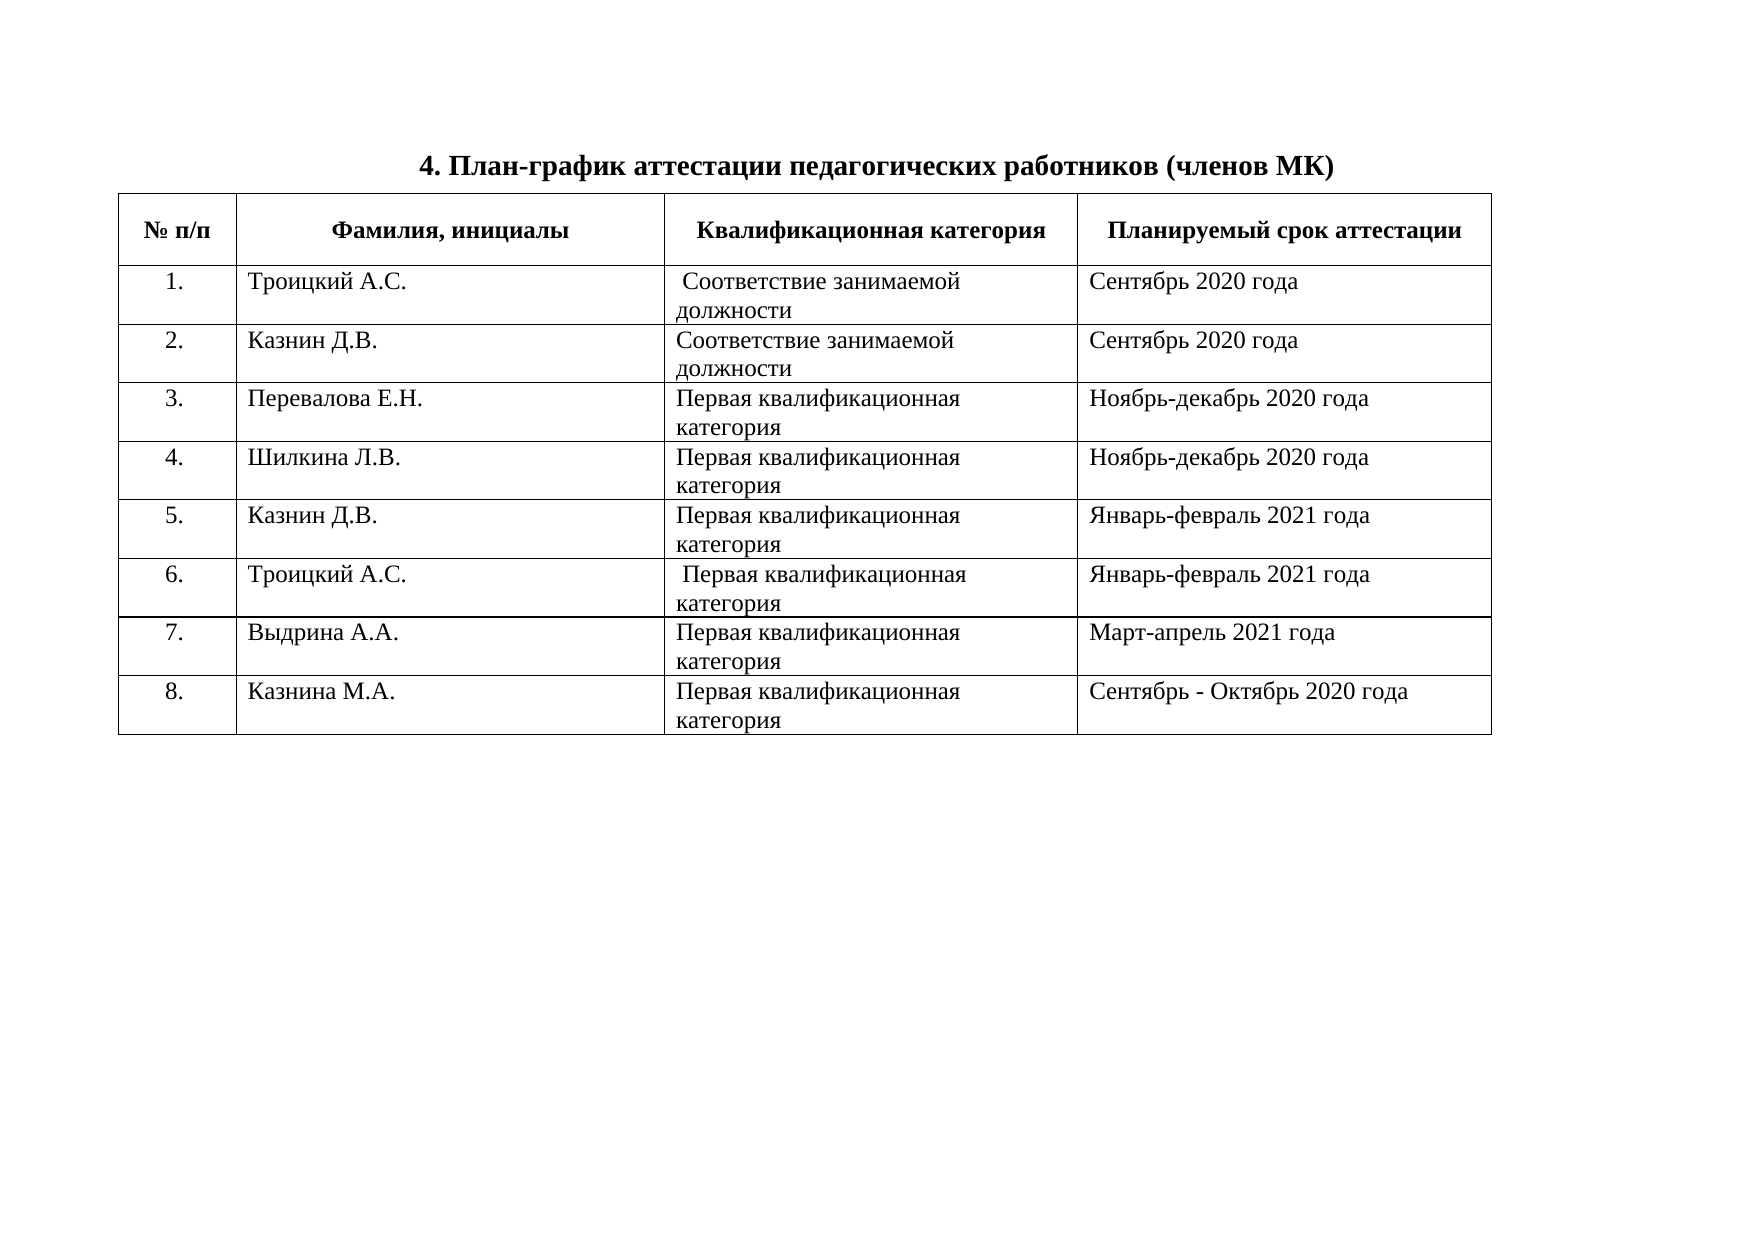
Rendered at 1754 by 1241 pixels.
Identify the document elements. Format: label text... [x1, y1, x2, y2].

table_cell [119, 618, 236, 675]
table_cell [119, 442, 236, 499]
table_cell Сентябрь - Октябрь 2020 года [1078, 676, 1491, 733]
table_header № п/п [119, 194, 236, 265]
table_cell [119, 266, 236, 324]
table_cell Соответствие занимаемой должности [665, 325, 1077, 382]
table_cell Соответствие занимаемой должности [665, 266, 1077, 324]
table_cell Перевалова Е.Н. [237, 383, 664, 441]
table_cell Первая квалификационная категория [665, 383, 1077, 441]
list План-график аттестации педагогических работников (членов МК) [118, 148, 1636, 181]
table_cell [119, 383, 236, 441]
table_cell Казнин Д.В. [237, 500, 664, 558]
table_cell Январь-февраль 2021 года [1078, 559, 1491, 616]
table_cell [119, 325, 236, 382]
table_cell Казнина М.А. [237, 676, 664, 733]
table_cell Первая квалификационная категория [665, 559, 1077, 616]
table_header Фамилия, инициалы [237, 194, 664, 265]
table_cell Первая квалификационная категория [665, 676, 1077, 733]
table_cell [119, 559, 236, 616]
table_cell Шилкина Л.В. [237, 442, 664, 499]
table_cell Казнин Д.В. [237, 325, 664, 382]
table_cell Сентябрь 2020 года [1078, 325, 1491, 382]
table_cell Март-апрель 2021 года [1078, 618, 1491, 675]
table_header Квалификационная категория [665, 194, 1077, 265]
table_cell Первая квалификационная категория [665, 500, 1077, 558]
table_cell Троицкий А.С. [237, 266, 664, 324]
table_cell [119, 676, 236, 733]
table_cell Ноябрь-декабрь 2020 года [1078, 442, 1491, 499]
table_cell [119, 500, 236, 558]
table_cell Выдрина А.А. [237, 618, 664, 675]
table_cell Январь-февраль 2021 года [1078, 500, 1491, 558]
table_cell Сентябрь 2020 года [1078, 266, 1491, 324]
table_cell Первая квалификационная категория [665, 442, 1077, 499]
table_cell Ноябрь-декабрь 2020 года [1078, 383, 1491, 441]
table_cell Первая квалификационная категория [665, 618, 1077, 675]
table_header Планируемый срок аттестации [1078, 194, 1491, 265]
table_cell Троицкий А.С. [237, 559, 664, 616]
